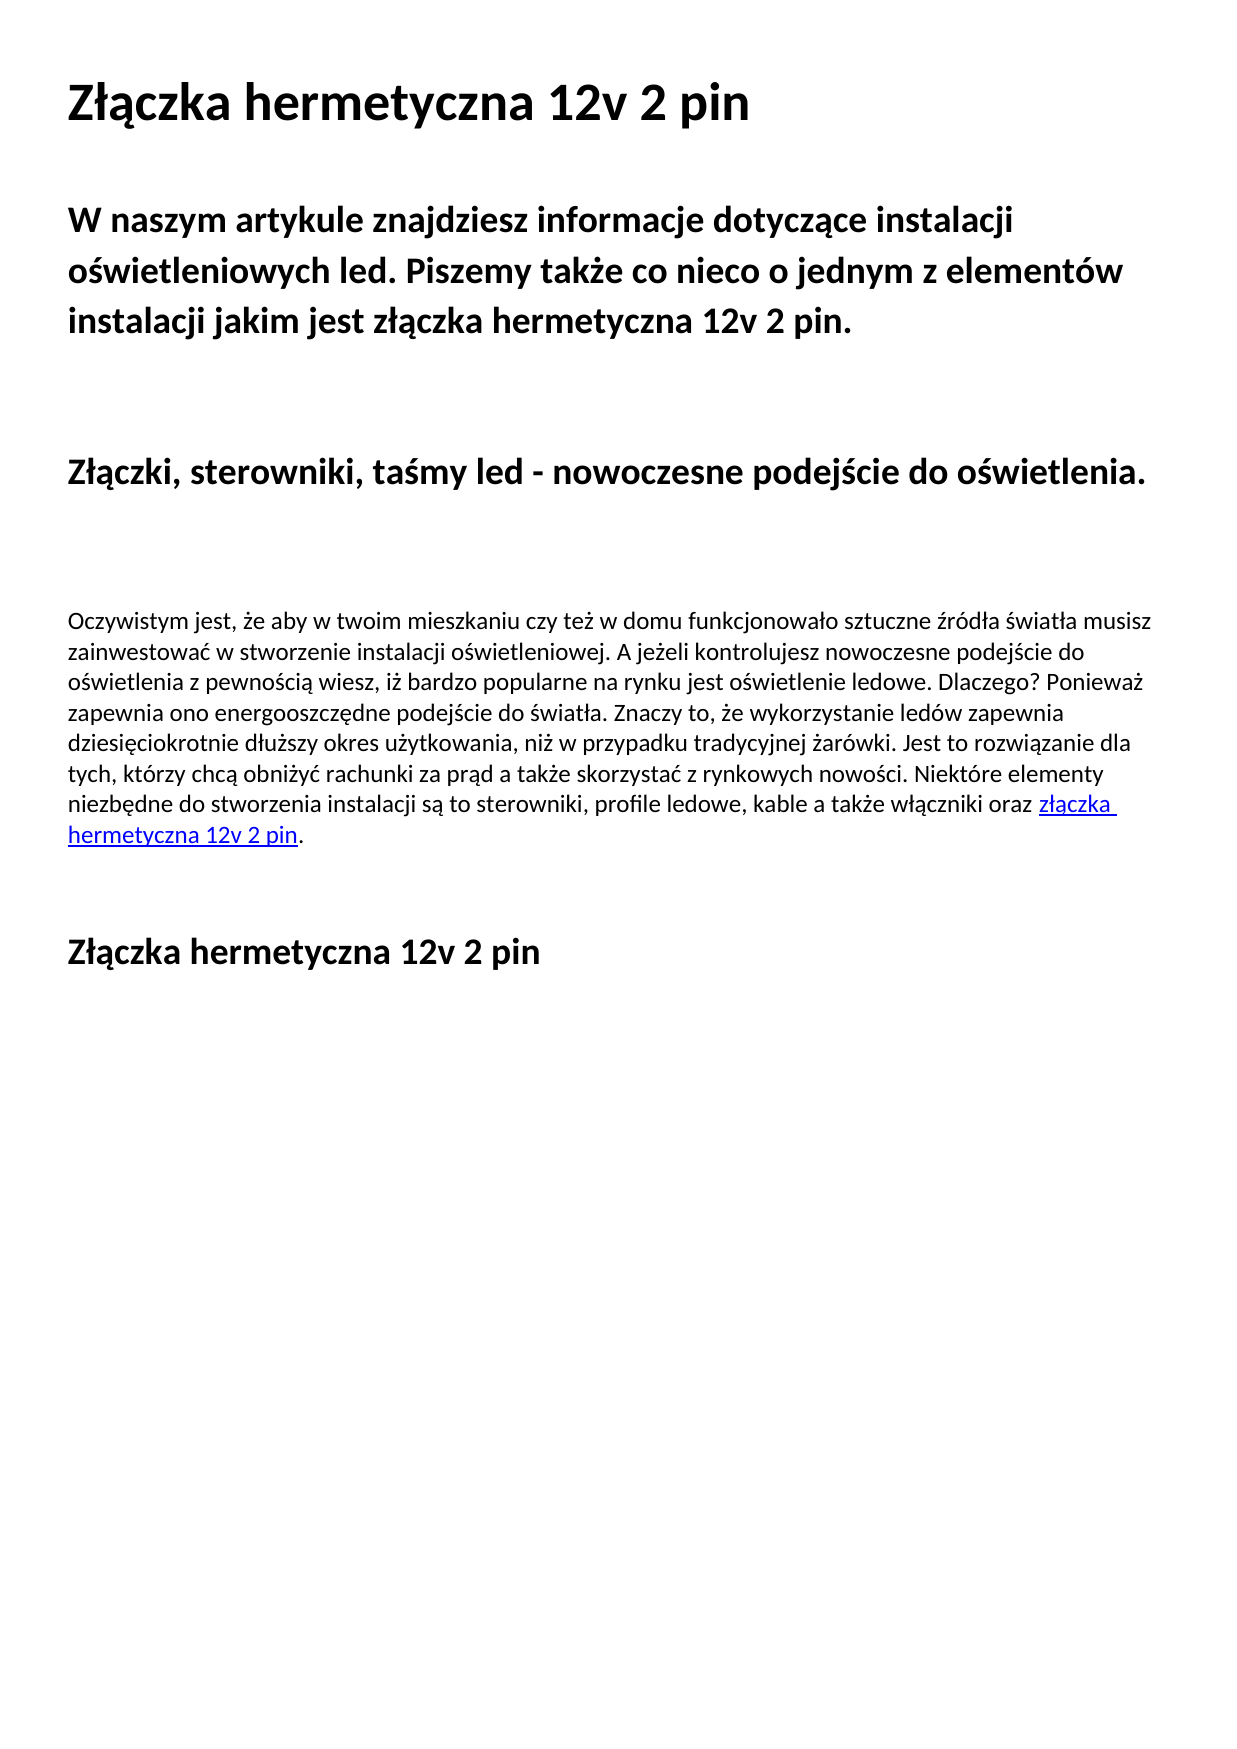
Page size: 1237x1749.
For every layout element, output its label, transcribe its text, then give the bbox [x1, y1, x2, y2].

text Złączka hermetyczna 12v 2 pin [68, 68, 1169, 134]
text Oczywistym jest, że aby w twoim mieszkaniu czy też w domu funkcjonowało sztuczne źródła światła musisz zainwestować w stworzenie instalacji oświetleniowej. A jeżeli kontrolujesz nowoczesne podejście do oświetlenia z pewnością wiesz, iż bardzo popularne na rynku jest oświetlenie ledowe. Dlaczego? Ponieważ zapewnia ono energooszczędne podejście do światła. Znaczy to, że wykorzystanie ledów zapewnia dziesięciokrotnie dłuższy okres użytkowania, niż w przypadku tradycyjnej żarówki. Jest to rozwiązanie dla tych, którzy chcą obniżyć rachunki za prąd a także skorzystać z rynkowych nowości. Niektóre elementy niezbędne do stworzenia instalacji są to sterowniki, profile ledowe, kable a także włączniki oraz złączka hermetyczna 12v 2 pin. [68, 605, 1169, 849]
text Złączka hermetyczna 12v 2 pin [68, 928, 1169, 974]
text W naszym artykule znajdziesz informacje dotyczące instalacji oświetleniowych led. Piszemy także co nieco o jednym z elementów instalacji jakim jest złączka hermetyczna 12v 2 pin. [68, 196, 1169, 343]
text Złączki, sterowniki, taśmy led - nowoczesne podejście do oświetlenia. [68, 448, 1169, 493]
